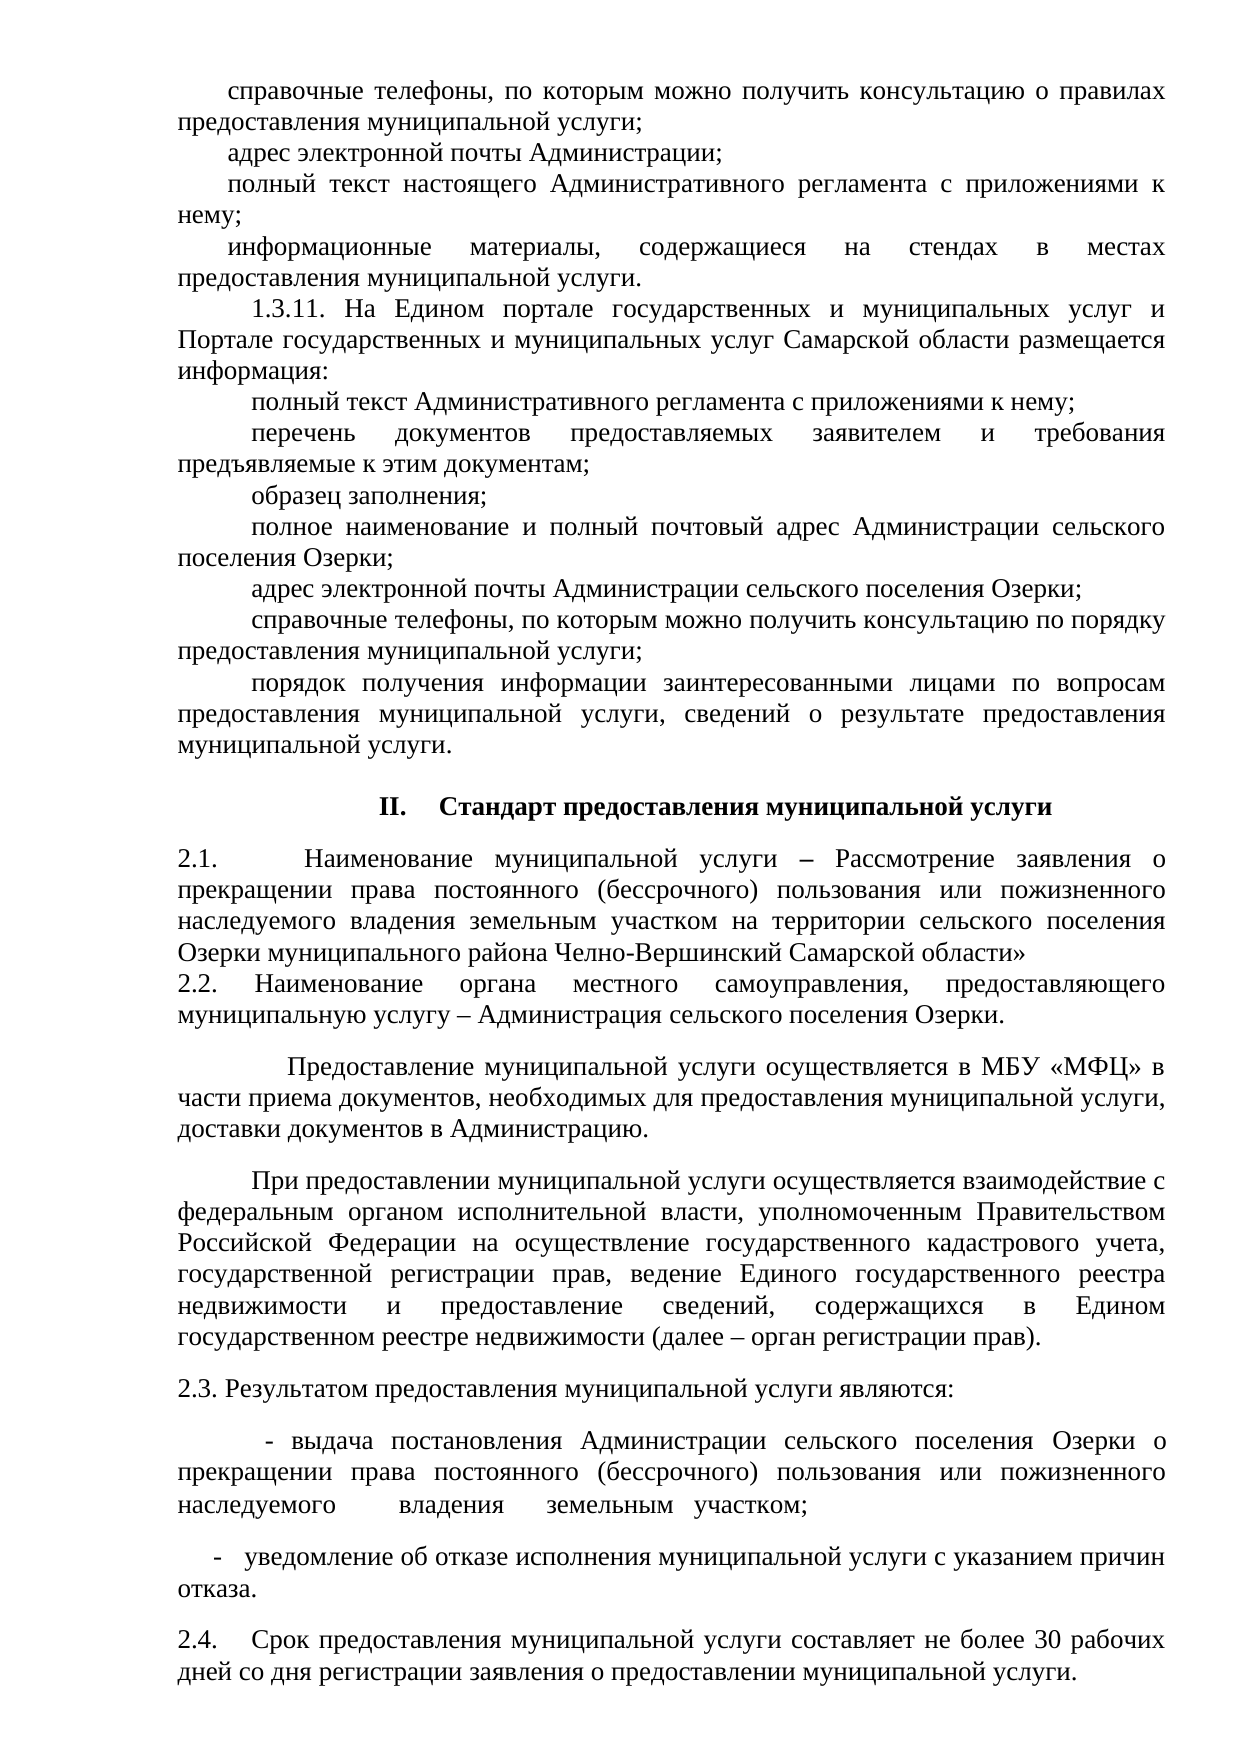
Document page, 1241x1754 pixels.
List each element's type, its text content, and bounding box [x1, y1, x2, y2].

text полный текст настоящего Административного регламента с приложениями к нему; [177, 167, 1167, 229]
text При предоставлении муниципальной услуги осуществляется взаимодействие с федеральным органом исполнительной власти, уполномоченным Правительством Российской Федерации на осуществление государственного кадастрового учета, государственной регистрации прав, ведение Единого государственного реестра недвижимости и предоставление сведений, содержащихся в Едином государственном реестре недвижимости (далее – орган регистрации прав). [177, 1164, 1167, 1351]
text адрес электронной почты Администрации сельского поселения Озерки; [177, 572, 1167, 603]
text 1.3.11. На Едином портале государственных и муниципальных услуг и Портале государственных и муниципальных услуг Самарской области размещается информация: [177, 292, 1167, 385]
text 2.4. Срок предоставления муниципальной услуги составляет не более 30 рабочих дней со дня регистрации заявления о предоставлении муниципальной услуги. [177, 1624, 1167, 1686]
subtitle 2.1. Наименование муниципальной услуги – Рассмотрение заявления о прекращении права постоянного (бессрочного) пользования или пожизненного наследуемого владения земельным участком на территории сельского поселения Озерки муниципального района Челно-Вершинский Самарской области» [177, 842, 1167, 967]
text 2.2. Наименование органа местного самоуправления, предоставляющего муниципальную услугу – Администрация сельского поселения Озерки. [177, 967, 1167, 1029]
text полный текст Административного регламента с приложениями к нему; [177, 385, 1167, 416]
text справочные телефоны, по которым можно получить консультацию о правилах предоставления муниципальной услуги; [177, 74, 1167, 136]
text справочные телефоны, по которым можно получить консультацию по порядку предоставления муниципальной услуги; [177, 603, 1167, 666]
text перечень документов предоставляемых заявителем и требования предъявляемые к этим документам; [177, 416, 1167, 479]
text образец заполнения; [177, 479, 1167, 510]
text Предоставление муниципальной услуги осуществляется в МБУ «МФЦ» в части приема документов, необходимых для предоставления муниципальной услуги, доставки документов в Администрацию. [177, 1050, 1167, 1143]
text порядок получения информации заинтересованными лицами по вопросам предоставления муниципальной услуги, сведений о результате предоставления муниципальной услуги. [177, 666, 1167, 759]
text - выдача постановления Администрации сельского поселения Озерки о прекращении права постоянного (бессрочного) пользования или пожизненного наследуемого владения земельным участком; [177, 1424, 1167, 1520]
text информационные материалы, содержащиеся на стендах в местах предоставления муниципальной услуги. [177, 229, 1167, 292]
text - уведомление об отказе исполнения муниципальной услуги с указанием причин отказа. [177, 1541, 1167, 1603]
text адрес электронной почты Администрации; [177, 136, 1167, 167]
text полное наименование и полный почтовый адрес Администрации сельского поселения Озерки; [177, 510, 1167, 572]
text II. Стандарт предоставления муниципальной услуги [177, 790, 1167, 821]
text 2.3. Результатом предоставления муниципальной услуги являются: [177, 1372, 1167, 1403]
